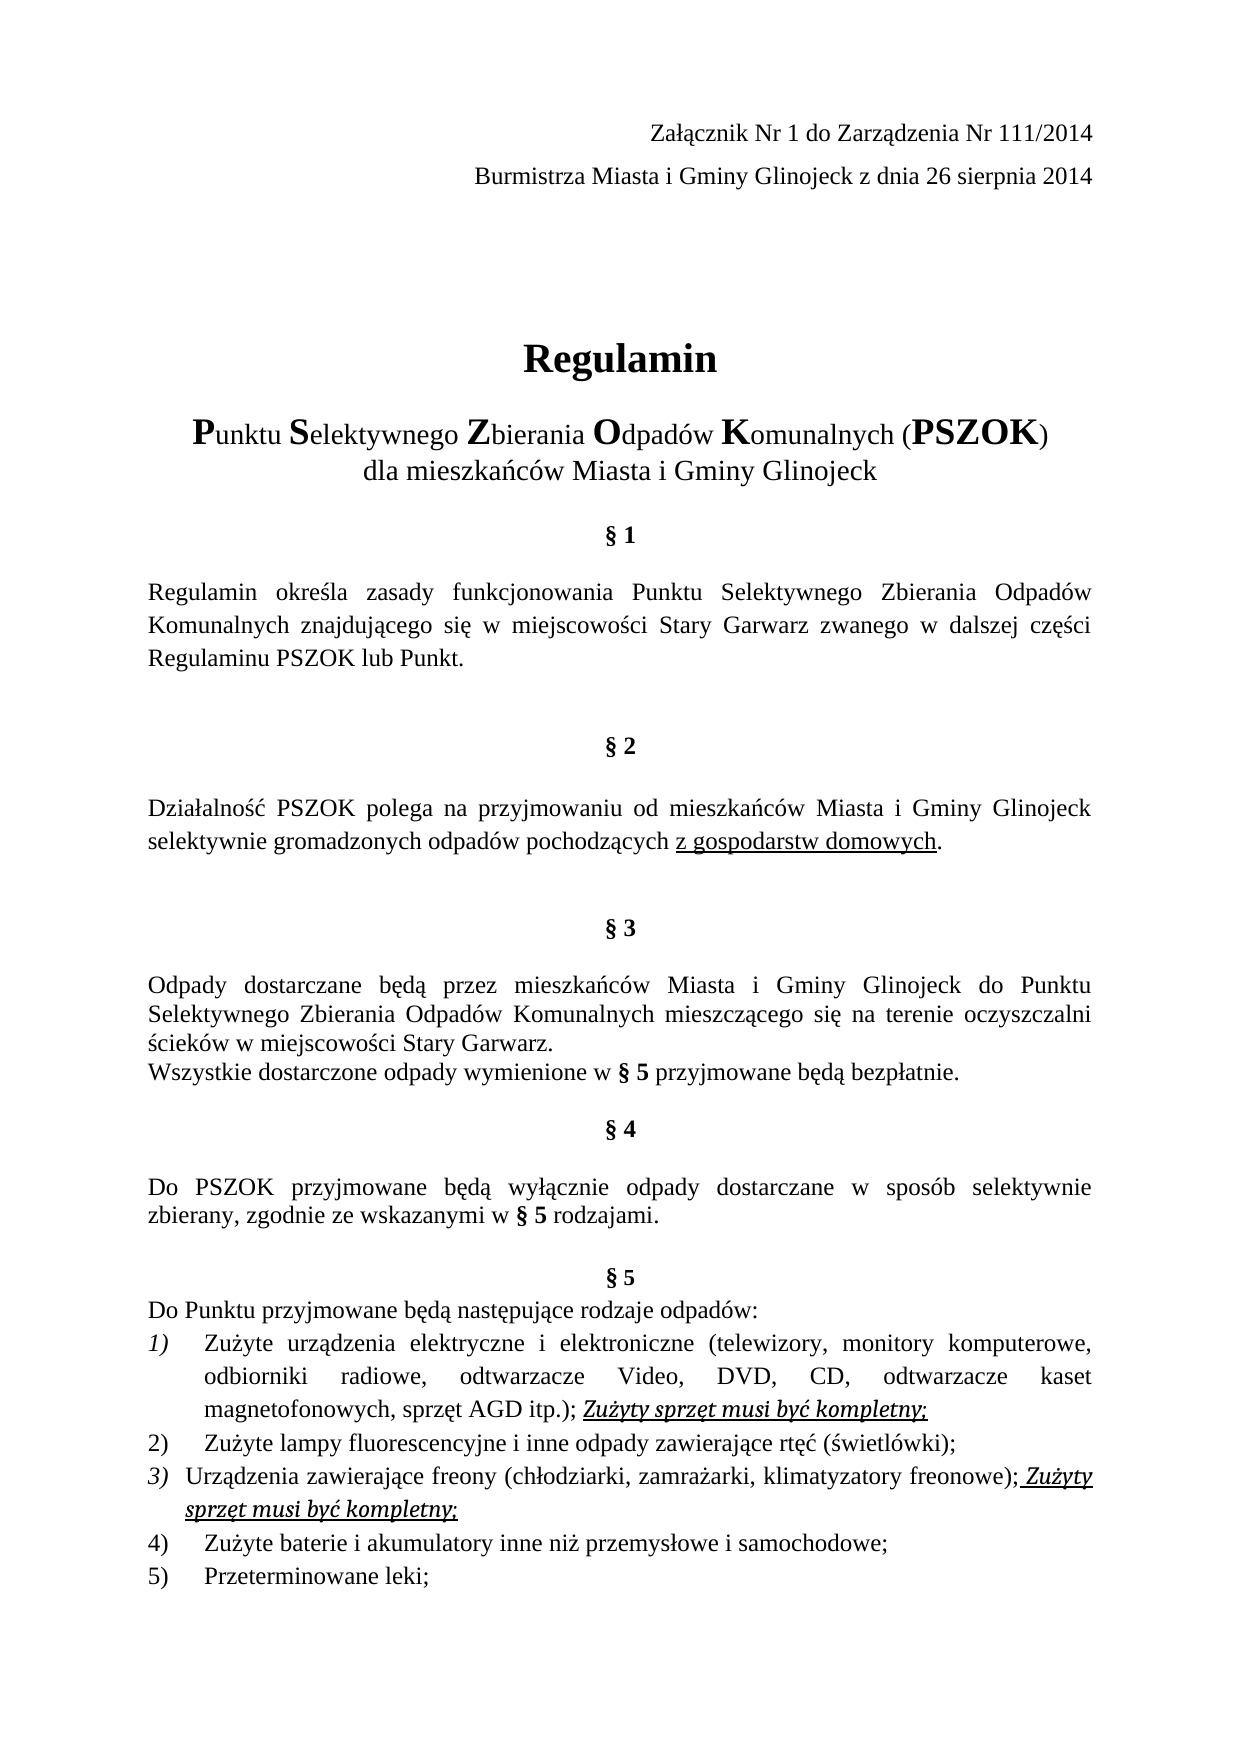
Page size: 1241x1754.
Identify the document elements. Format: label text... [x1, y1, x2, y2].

text Regulamin określa zasady funkcjonowania Punktu Selektywnego Zbierania Odpadów Komunalnych znajdującego się w miejscowości Stary Garwarz zwanego w dalszej części Regulaminu PSZOK lub Punkt. [148, 577, 1092, 672]
list Działalność PSZOK polega na przyjmowaniu od mieszkańców Miasta i Gminy Glinojeck selektywnie gromadzonych odpadów pochodzących z gospodarstw domowych. [148, 793, 1092, 855]
list Przeterminowane leki; [148, 1561, 1092, 1590]
list Zużyte lampy fluorescencyjne i inne odpady zawierające rtęć (świetlówki); [148, 1428, 1092, 1457]
text Wszystkie dostarczone odpady wymienione w § 5 przyjmowane będą bezpłatnie. [148, 1057, 1092, 1086]
list Zużyte baterie i akumulatory inne niż przemysłowe i samochodowe; [148, 1528, 1092, 1557]
text § 3 [148, 913, 1092, 942]
text § 4 [148, 1114, 1092, 1143]
text Burmistrza Miasta i Gminy Glinojeck z dnia 26 sierpnia 2014 [148, 161, 1092, 190]
text dla mieszkańców Miasta i Gminy Glinojeck [148, 453, 1092, 486]
text Odpady dostarczane będą przez mieszkańców Miasta i Gminy Glinojeck do Punktu Selektywnego Zbierania Odpadów Komunalnych mieszczącego się na terenie oczyszczalni ścieków w miejscowości Stary Garwarz. [148, 971, 1092, 1057]
text Regulamin [148, 334, 1092, 382]
list Zużyte urządzenia elektryczne i elektroniczne (telewizory, monitory komputerowe, odbiorniki radiowe, odtwarzacze Video, DVD, CD, odtwarzacze kaset magnetofonowych, sprzęt AGD itp.); Zużyty sprzęt musi być kompletny; [148, 1328, 1092, 1424]
text Załącznik Nr 1 do Zarządzenia Nr 111/2014 [148, 118, 1092, 147]
list Do Punktu przyjmowane będą następujące rodzaje odpadów: [148, 1295, 1092, 1324]
text Punktu Selektywnego Zbierania Odpadów Komunalnych (PSZOK) [148, 410, 1092, 453]
list § 5 [148, 1262, 1092, 1291]
text § 1 [148, 520, 1092, 549]
text § 2 [148, 731, 1092, 759]
list Urządzenia zawierające freony (chłodziarki, zamrażarki, klimatyzatory freonowe); Zużyty sprzęt musi być kompletny; [148, 1461, 1092, 1524]
text Do PSZOK przyjmowane będą wyłącznie odpady dostarczane w sposób selektywnie zbierany, zgodnie ze wskazanymi w § 5 rodzajami. [148, 1172, 1092, 1229]
